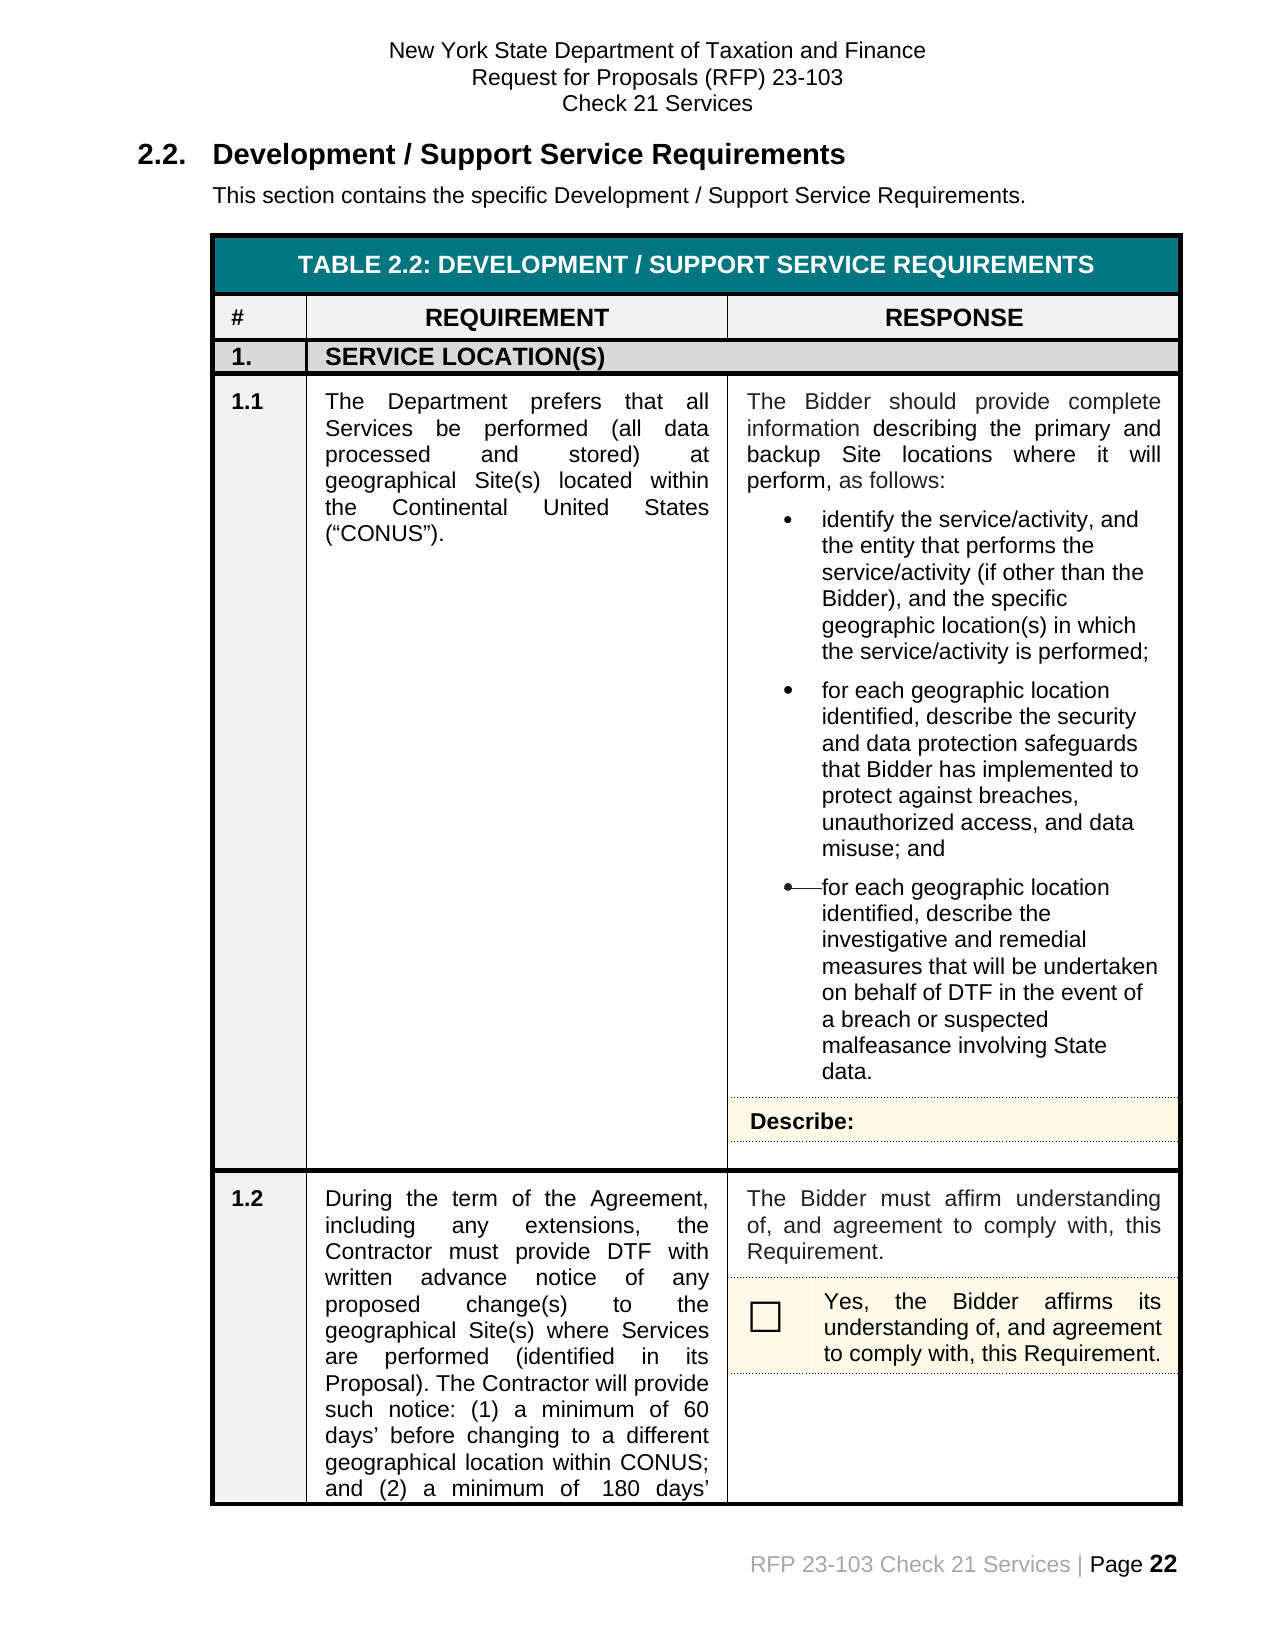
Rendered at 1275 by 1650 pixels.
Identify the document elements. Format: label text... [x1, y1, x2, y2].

table_cell SERVICE LOCATION(S) [308, 342, 1178, 371]
table_cell [728, 1141, 1178, 1168]
table_cell [215, 342, 305, 371]
table_cell Describe: [728, 1097, 1178, 1141]
table_cell Yes, the Bidder affirms its understanding of, and agreement to comply with, this Requirement. [813, 1277, 1178, 1373]
table_cell [728, 1373, 1178, 1501]
table_cell 1.1 [215, 376, 306, 1168]
table_cell # [215, 296, 306, 338]
table_cell During the term of the Agreement, including any extensions, the Contractor must provide DTF with written advance notice of any proposed change(s) to the geographical Site(s) where Services are performed (identified in its Proposal). The Contractor will provide such notice: (1) a minimum of 60 days’ before changing to a different geographical location within CONUS; and (2) a minimum of 180 days’ before changing to a geographical location outside of CONUS. [307, 1173, 727, 1501]
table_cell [728, 1173, 1178, 1277]
text This section contains the specific Development / Support Service Requirements. [137, 182, 1177, 208]
text 2.2. Development / Support Service Requirements [137, 137, 1177, 171]
table_cell The Bidder should provide complete information describing the primary and backup Site locations where it will perform, as follows: identify the service/activity, and the entity that performs the service/activity (if other than the Bidder), and the specific geographic location(s) in which the service/activity is performed; for each geographic location identified, describe the security and data protection safeguards that Bidder has implemented to protect against breaches, unauthorized access, and data misuse; and for each geographic location identified, describe the investigative and remedial measures that will be undertaken on behalf of DTF in the event of a breach or suspected malfeasance involving State data. [728, 376, 1178, 1097]
table_cell REQUIREMENT [307, 296, 727, 338]
table_header TABLE 2.2: DEVELOPMENT / SUPPORT SERVICE REQUIREMENTS [215, 238, 1178, 292]
table_cell RESPONSE [728, 296, 1178, 338]
table_cell The Department prefers that all Services be performed (all data processed and stored) at geographical Site(s) located within the Continental United States (“CONUS”). [307, 376, 727, 1168]
table_cell [728, 1277, 812, 1373]
table_cell 1.2 [215, 1173, 306, 1501]
